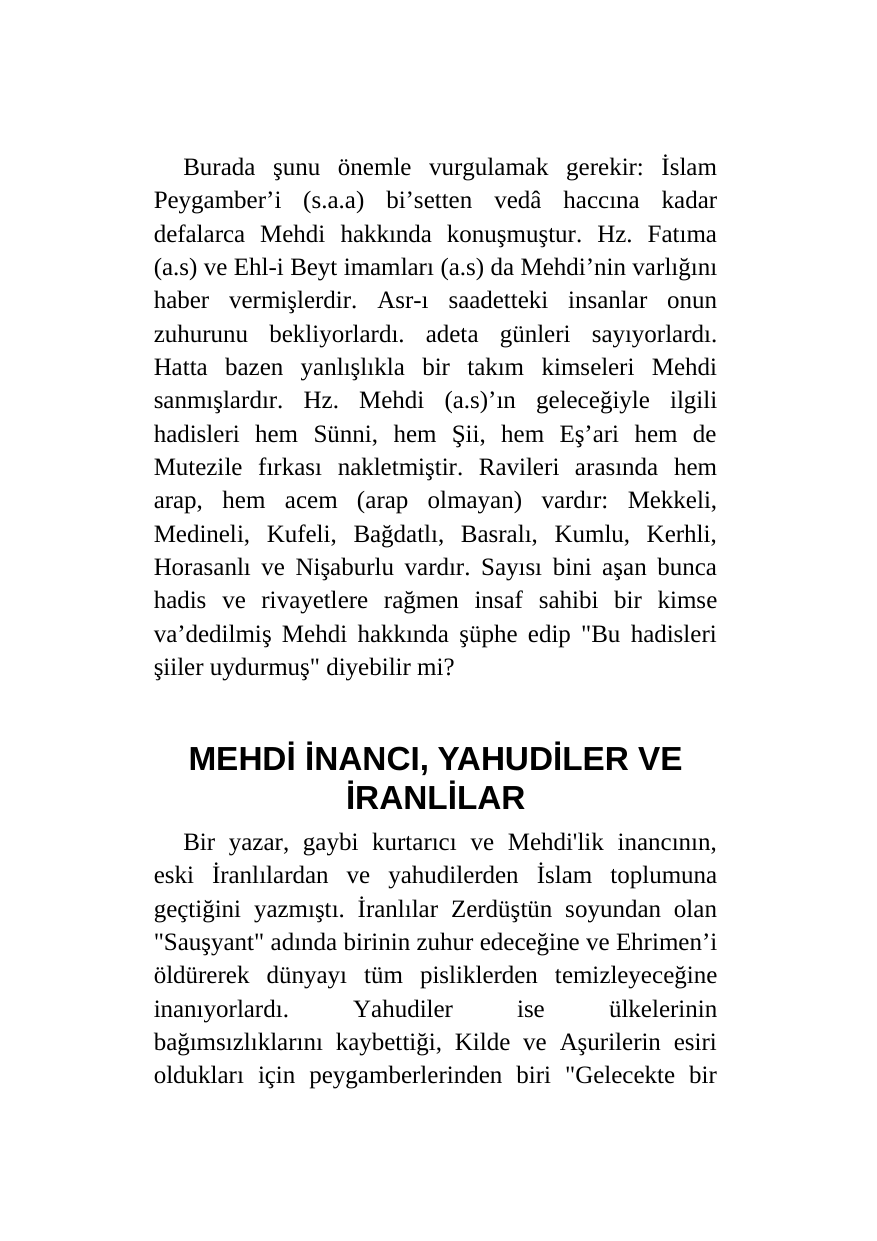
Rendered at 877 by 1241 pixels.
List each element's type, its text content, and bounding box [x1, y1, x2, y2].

text Burada şunu önemle vurgulamak gerekir: İslam Peygamber’i (s.a.a) bi’setten vedâ haccına kadar defalarca Mehdi hakkında konuşmuştur. Hz. Fatıma (a.s) ve Ehl-i Beyt imamları (a.s) da Mehdi’nin varlığını haber vermişlerdir. Asr-ı saadetteki insanlar onun zuhurunu bekliyorlardı. adeta günleri sayıyorlardı. Hatta bazen yanlışlıkla bir takım kimseleri Mehdi sanmışlardır. Hz. Mehdi (a.s)’ın geleceğiyle ilgili hadisleri hem Sünni, hem Şii, hem Eş’ari hem de Mutezile fırkası nakletmiştir. Ravileri arasında hem arap, hem acem (arap olmayan) vardır: Mekkeli, Medineli, Kufeli, Bağdatlı, Basralı, Kumlu, Kerhli, Horasanlı ve Nişaburlu vardır. Sayısı bini aşan bunca hadis ve rivayetlere rağmen insaf sahibi bir kimse va’dedilmiş Mehdi hakkında şüphe edip "Bu hadisleri şiiler uydurmuş" diyebilir mi? [153, 148, 717, 681]
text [153, 822, 717, 1089]
subtitle MEHDİ İNANCı, YAHUDİLER VE İRANLİLAR [153, 739, 717, 816]
